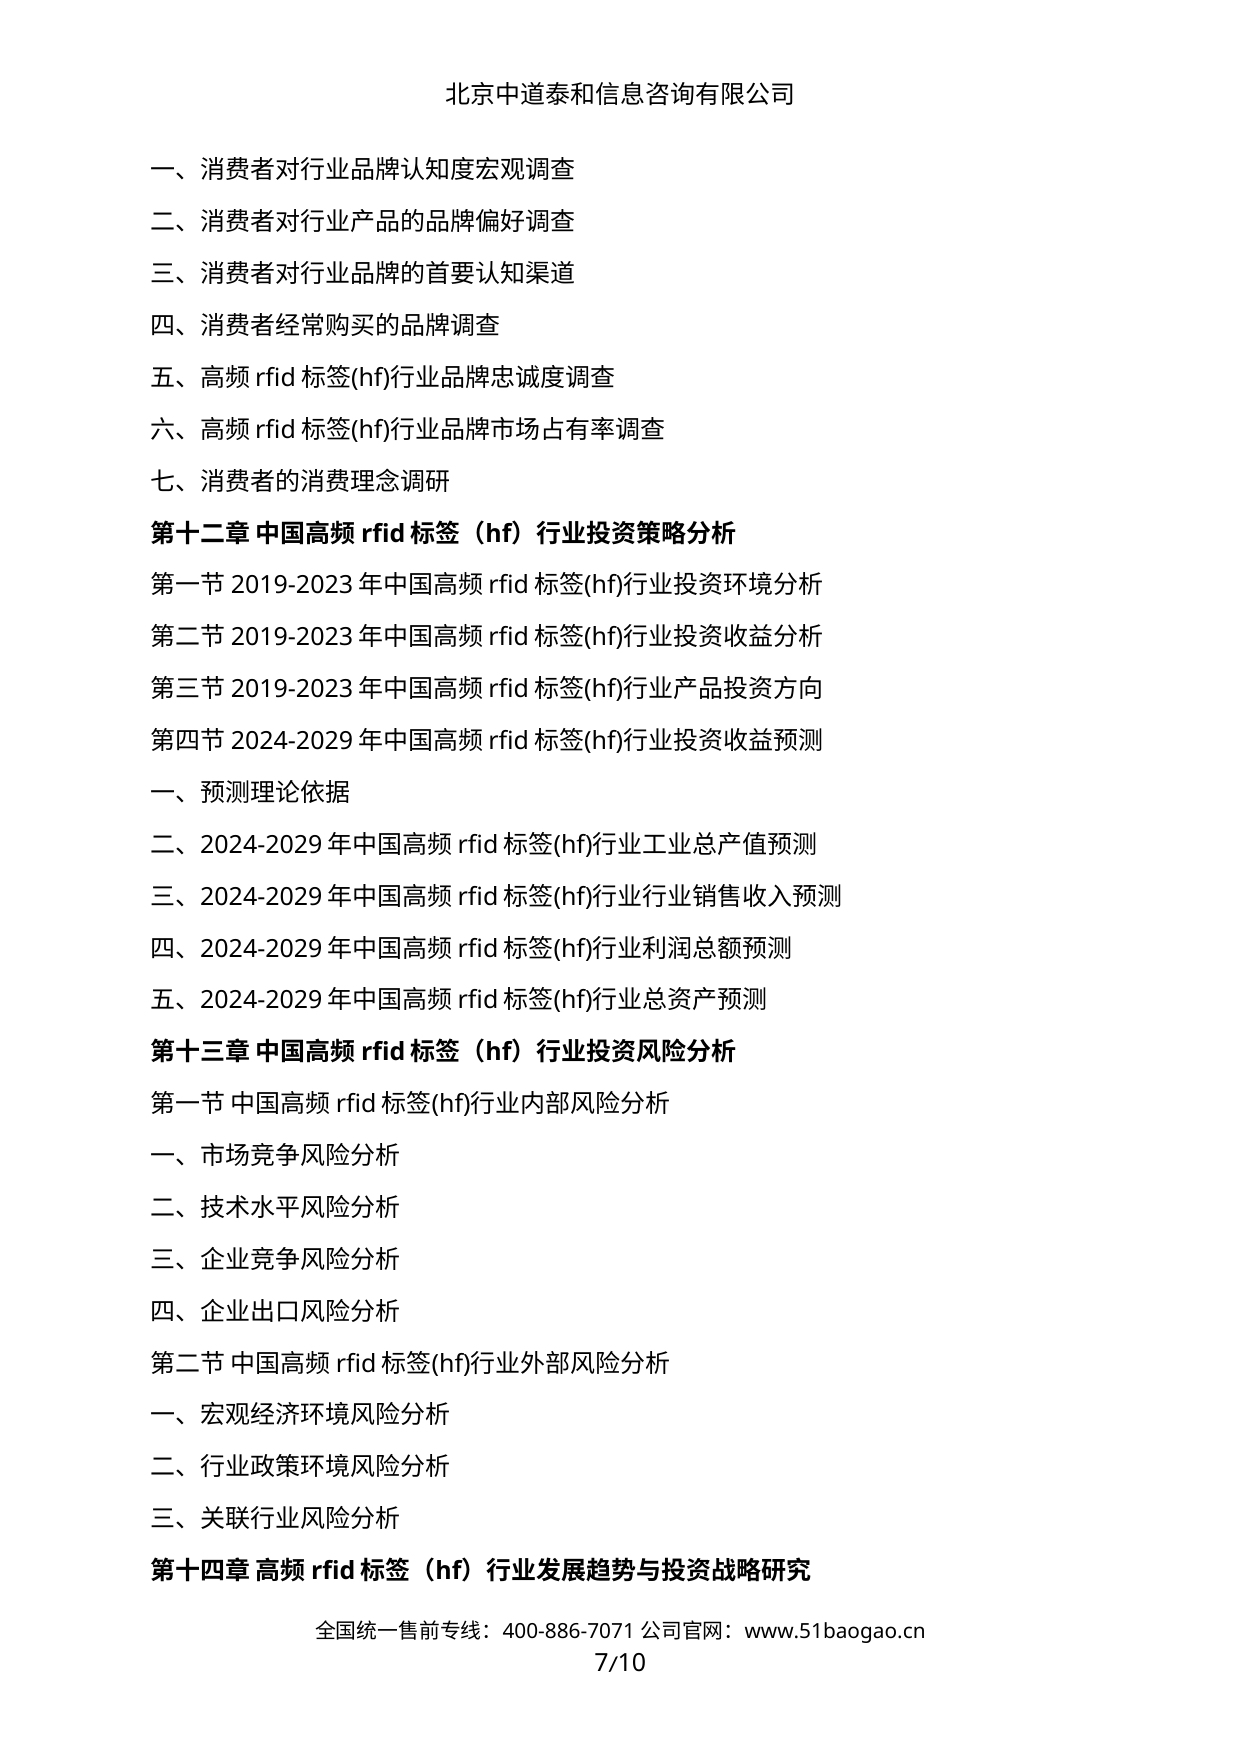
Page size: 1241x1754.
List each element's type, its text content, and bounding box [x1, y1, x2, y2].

text 五、2024-2029年中国高频rfid标签(hf)行业总资产预测 [150, 980, 1090, 1016]
text 二、技术水平风险分析 [150, 1187, 1090, 1224]
text 第二节 2019-2023年中国高频rfid标签(hf)行业投资收益分析 [150, 617, 1090, 653]
text 二、消费者对行业产品的品牌偏好调查 [150, 202, 1090, 238]
text 三、企业竞争风险分析 [150, 1239, 1090, 1276]
text 四、企业出口风险分析 [150, 1291, 1090, 1327]
text 第一节 2019-2023年中国高频rfid标签(hf)行业投资环境分析 [150, 565, 1090, 601]
text 一、宏观经济环境风险分析 [150, 1395, 1090, 1431]
text 一、市场竞争风险分析 [150, 1136, 1090, 1172]
text 三、关联行业风险分析 [150, 1499, 1090, 1535]
text 二、行业政策环境风险分析 [150, 1447, 1090, 1483]
text 二、2024-2029年中国高频rfid标签(hf)行业工业总产值预测 [150, 824, 1090, 861]
text 第二节 中国高频rfid标签(hf)行业外部风险分析 [150, 1343, 1090, 1379]
text 一、消费者对行业品牌认知度宏观调查 [150, 150, 1090, 186]
text 三、消费者对行业品牌的首要认知渠道 [150, 254, 1090, 290]
text 第四节 2024-2029年中国高频rfid标签(hf)行业投资收益预测 [150, 721, 1090, 757]
text 七、消费者的消费理念调研 [150, 461, 1090, 497]
text 五、高频rfid标签(hf)行业品牌忠诚度调查 [150, 357, 1090, 394]
text 第三节 2019-2023年中国高频rfid标签(hf)行业产品投资方向 [150, 669, 1090, 705]
text 第一节 中国高频rfid标签(hf)行业内部风险分析 [150, 1084, 1090, 1120]
text 三、2024-2029年中国高频rfid标签(hf)行业行业销售收入预测 [150, 876, 1090, 912]
text 四、消费者经常购买的品牌调查 [150, 306, 1090, 342]
text 四、2024-2029年中国高频rfid标签(hf)行业利润总额预测 [150, 928, 1090, 964]
text 第十三章 中国高频rfid标签（hf）行业投资风险分析 [150, 1032, 1090, 1068]
text 六、高频rfid标签(hf)行业品牌市场占有率调查 [150, 409, 1090, 446]
text 第十二章 中国高频rfid标签（hf）行业投资策略分析 [150, 513, 1090, 549]
text 一、预测理论依据 [150, 772, 1090, 809]
text 第十四章 高频rfid标签（hf）行业发展趋势与投资战略研究 [150, 1551, 1090, 1587]
